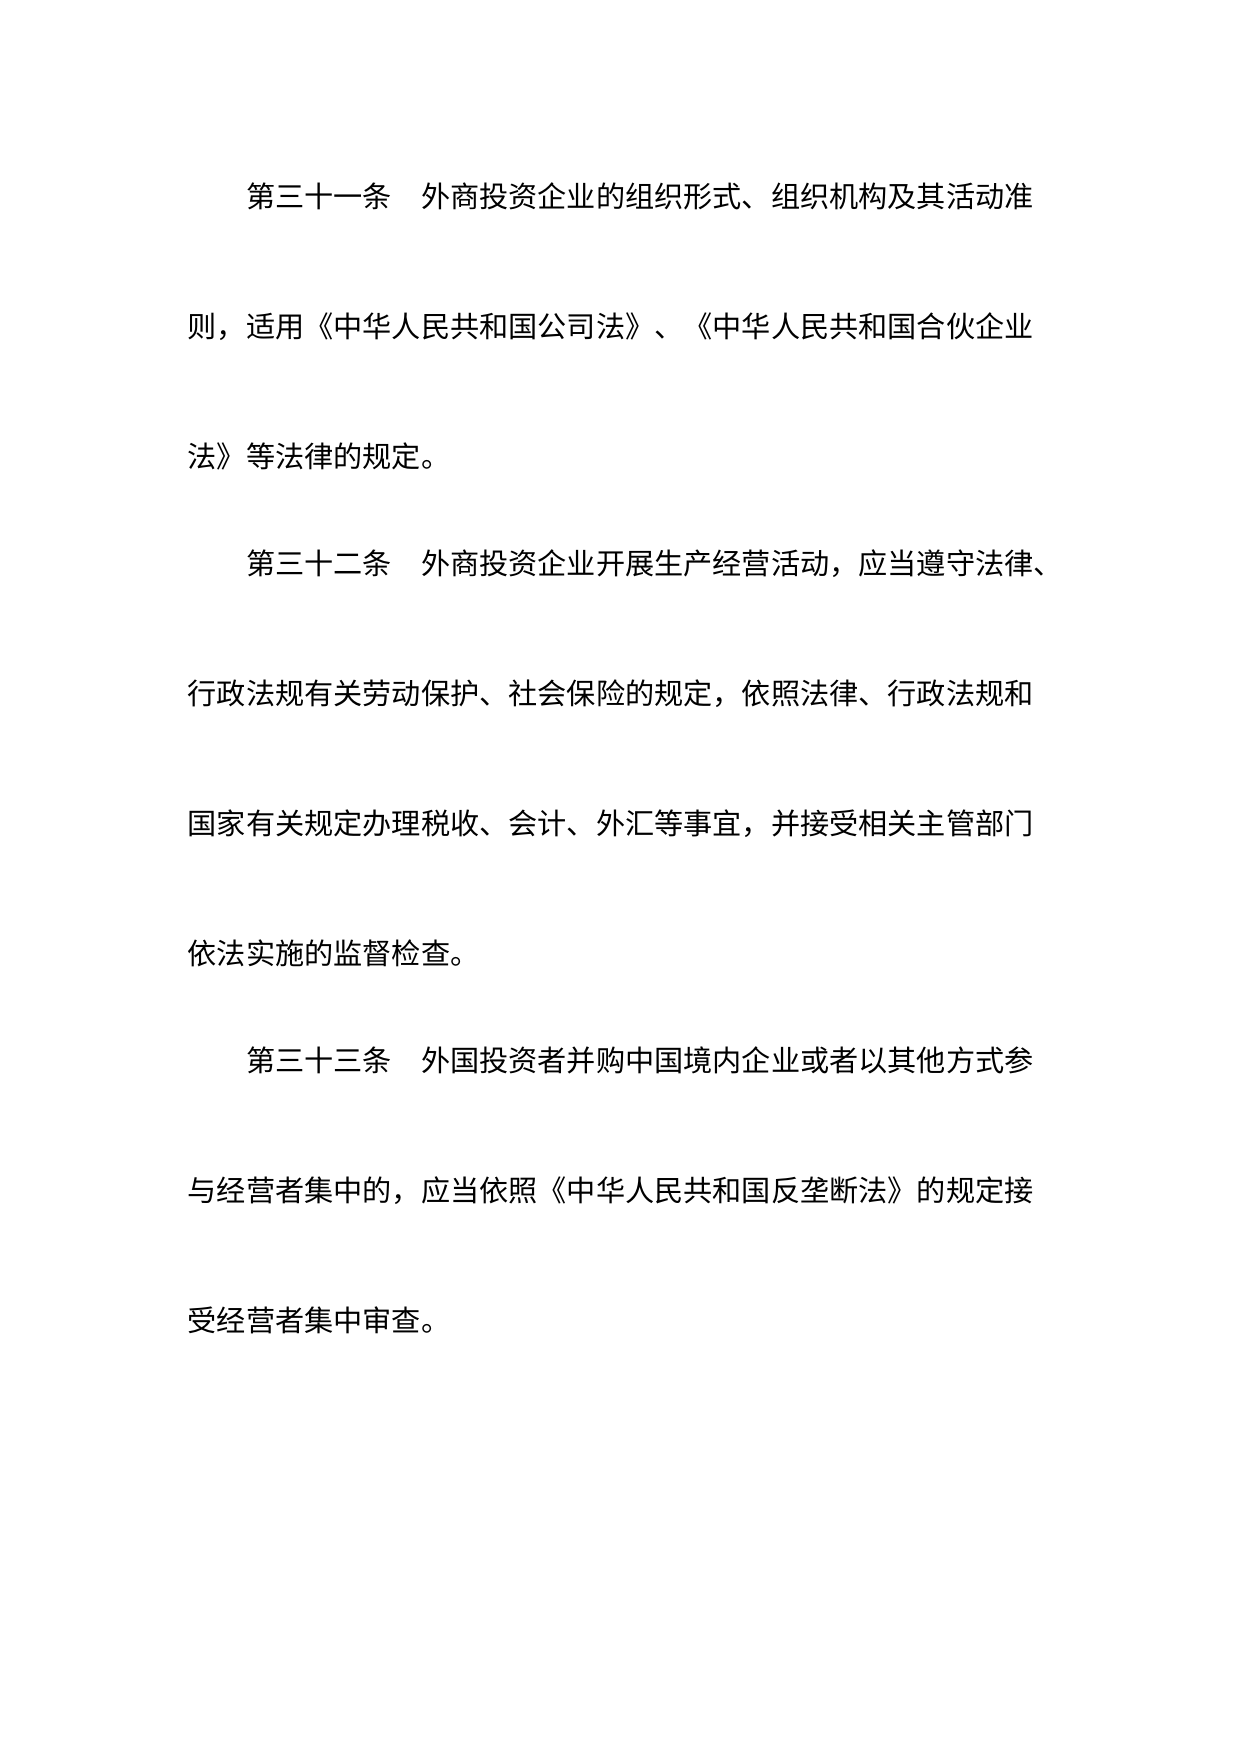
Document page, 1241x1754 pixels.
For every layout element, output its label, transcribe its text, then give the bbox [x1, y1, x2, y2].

text 第三十一条 外商投资企业的组织形式、组织机构及其活动准则，适用《中华人民共和国公司法》、《中华人民共和国合伙企业法》等法律的规定。 [187, 162, 1053, 487]
text 第三十三条 外国投资者并购中国境内企业或者以其他方式参与经营者集中的，应当依照《中华人民共和国反垄断法》的规定接受经营者集中审查。 [187, 1027, 1053, 1352]
text 第三十二条 外商投资企业开展生产经营活动，应当遵守法律、行政法规有关劳动保护、社会保险的规定，依照法律、行政法规和国家有关规定办理税收、会计、外汇等事宜，并接受相关主管部门依法实施的监督检查。 [187, 529, 1053, 984]
